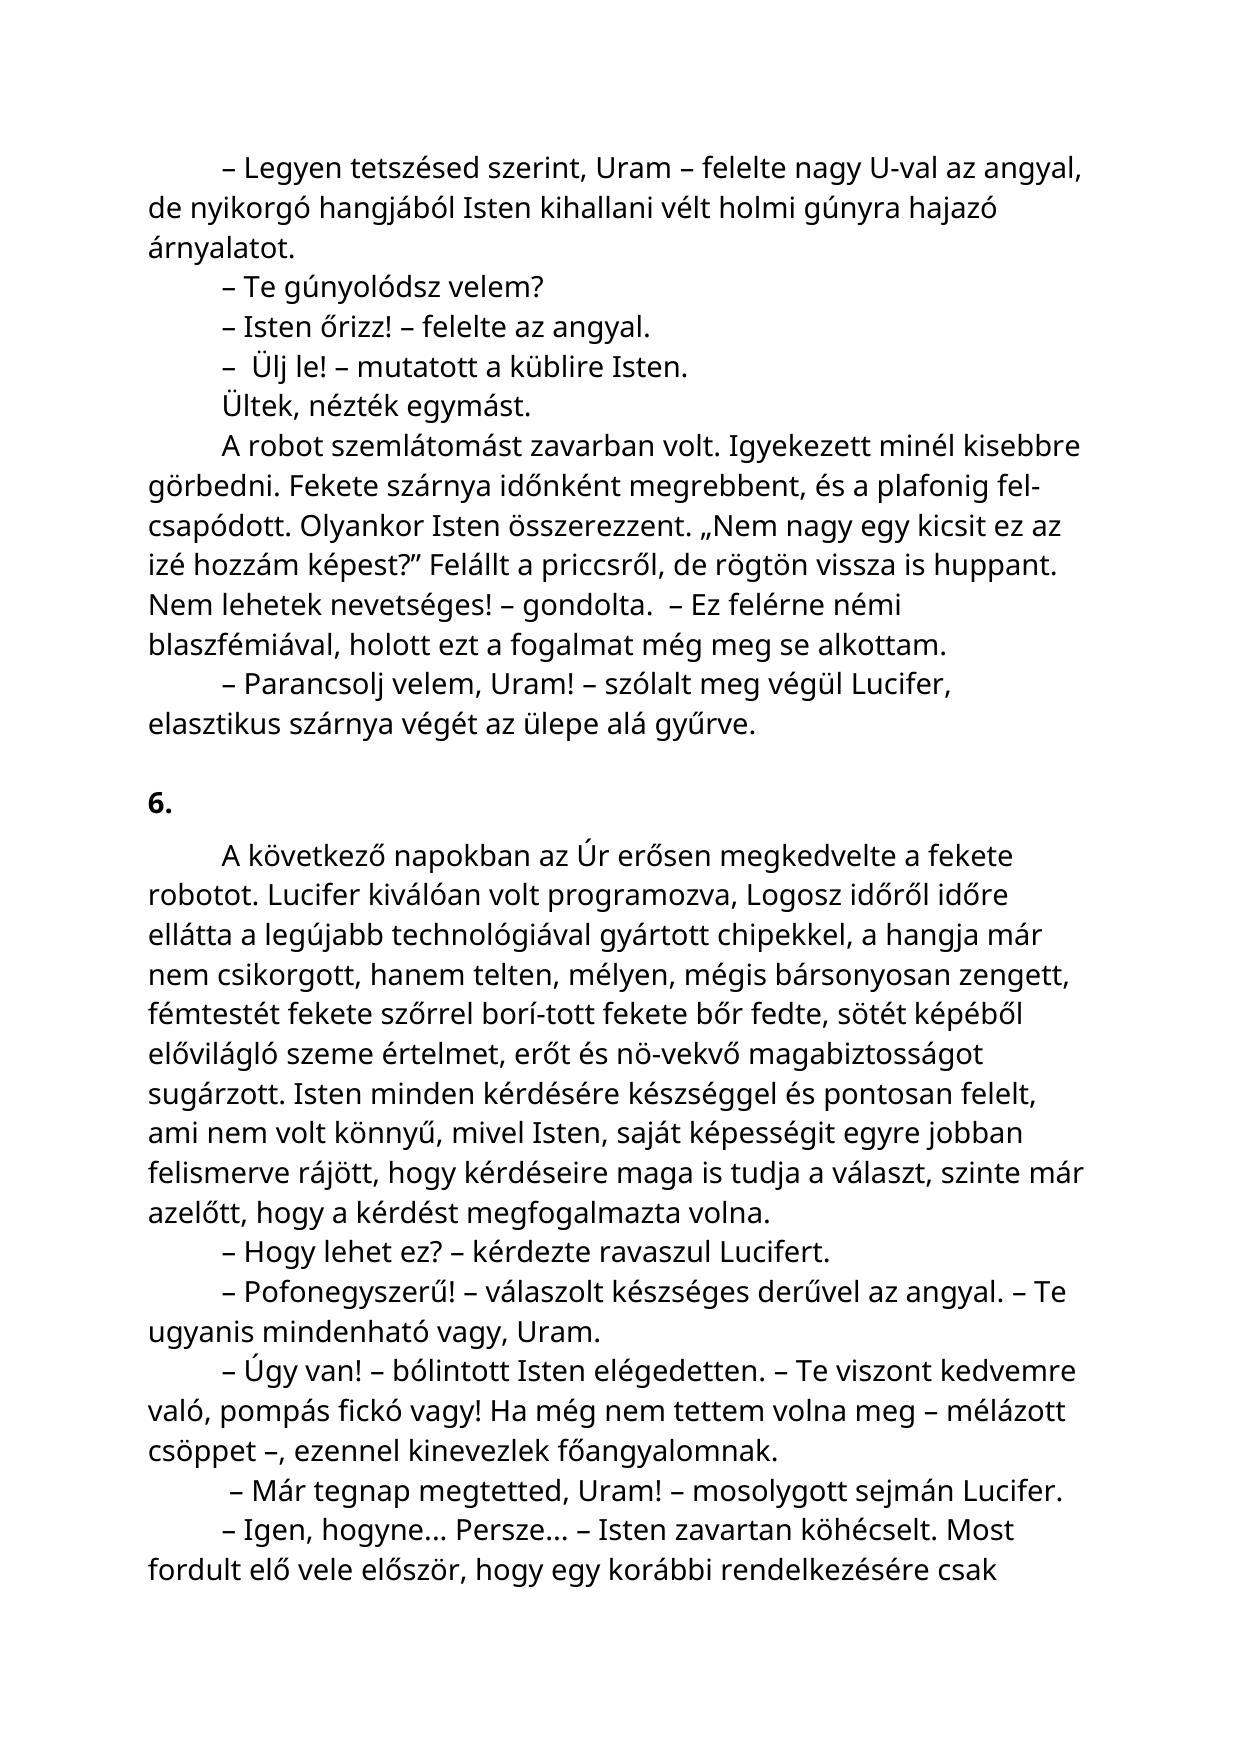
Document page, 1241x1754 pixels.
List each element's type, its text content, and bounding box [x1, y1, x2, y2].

text A robot szemlátomást zavarban volt. Igyekezett minél kisebbre görbedni. Fekete szárnya időnként megrebbent, és a plafonig fel-csapódott. Olyankor Isten összerezzent. „Nem nagy egy kicsit ez az izé hozzám képest?” Felállt a priccsről, de rögtön vissza is huppant. Nem lehetek nevetséges! – gondolta. – Ez felérne némi blaszfémiával, holott ezt a fogalmat még meg se alkottam. [148, 425, 1093, 663]
text Ültek, nézték egymást. [148, 386, 1093, 425]
text – Úgy van! – bólintott Isten elégedetten. – Te viszont kedvemre való, pompás fickó vagy! Ha még nem tettem volna meg – mélázott csöppet –, ezennel kinevezlek főangyalomnak. [148, 1351, 1093, 1470]
text – Parancsolj velem, Uram! – szólalt meg végül Lucifer, elasztikus szárnya végét az ülepe alá gyűrve. [148, 663, 1093, 743]
text – Te gúnyolódsz velem? [148, 267, 1093, 306]
text – Pofonegyszerű! – válaszolt készséges derűvel az angyal. – Te ugyanis mindenható vagy, Uram. [148, 1271, 1093, 1351]
text – Ülj le! – mutatott a küblire Isten. [148, 346, 1093, 386]
text 6. [148, 783, 1093, 822]
text – Legyen tetszésed szerint, Uram – felelte nagy U-val az angyal, de nyikorgó hangjából Isten kihallani vélt holmi gúnyra hajazó árnyalatot. [148, 148, 1093, 267]
text – Isten őrizz! – felelte az angyal. [148, 306, 1093, 346]
text A következő napokban az Úr erősen megkedvelte a fekete robotot. Lucifer kiválóan volt programozva, Logosz időről időre ellátta a legújabb technológiával gyártott chipekkel, a hangja már nem csikorgott, hanem telten, mélyen, mégis bársonyosan zengett, fémtestét fekete szőrrel borí-tott fekete bőr fedte, sötét képéből elővilágló szeme értelmet, erőt és nö-vekvő magabiztosságot sugárzott. Isten minden kérdésére készséggel és pontosan felelt, ami nem volt könnyű, mivel Isten, saját képességit egyre jobban felismerve rájött, hogy kérdéseire maga is tudja a választ, szinte már azelőtt, hogy a kérdést megfogalmazta volna. [148, 835, 1093, 1232]
text – Hogy lehet ez? – kérdezte ravaszul Lucifert. [148, 1232, 1093, 1271]
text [148, 1509, 1093, 1589]
text – Már tegnap megtetted, Uram! – mosolygott sejmán Lucifer. [148, 1470, 1093, 1509]
